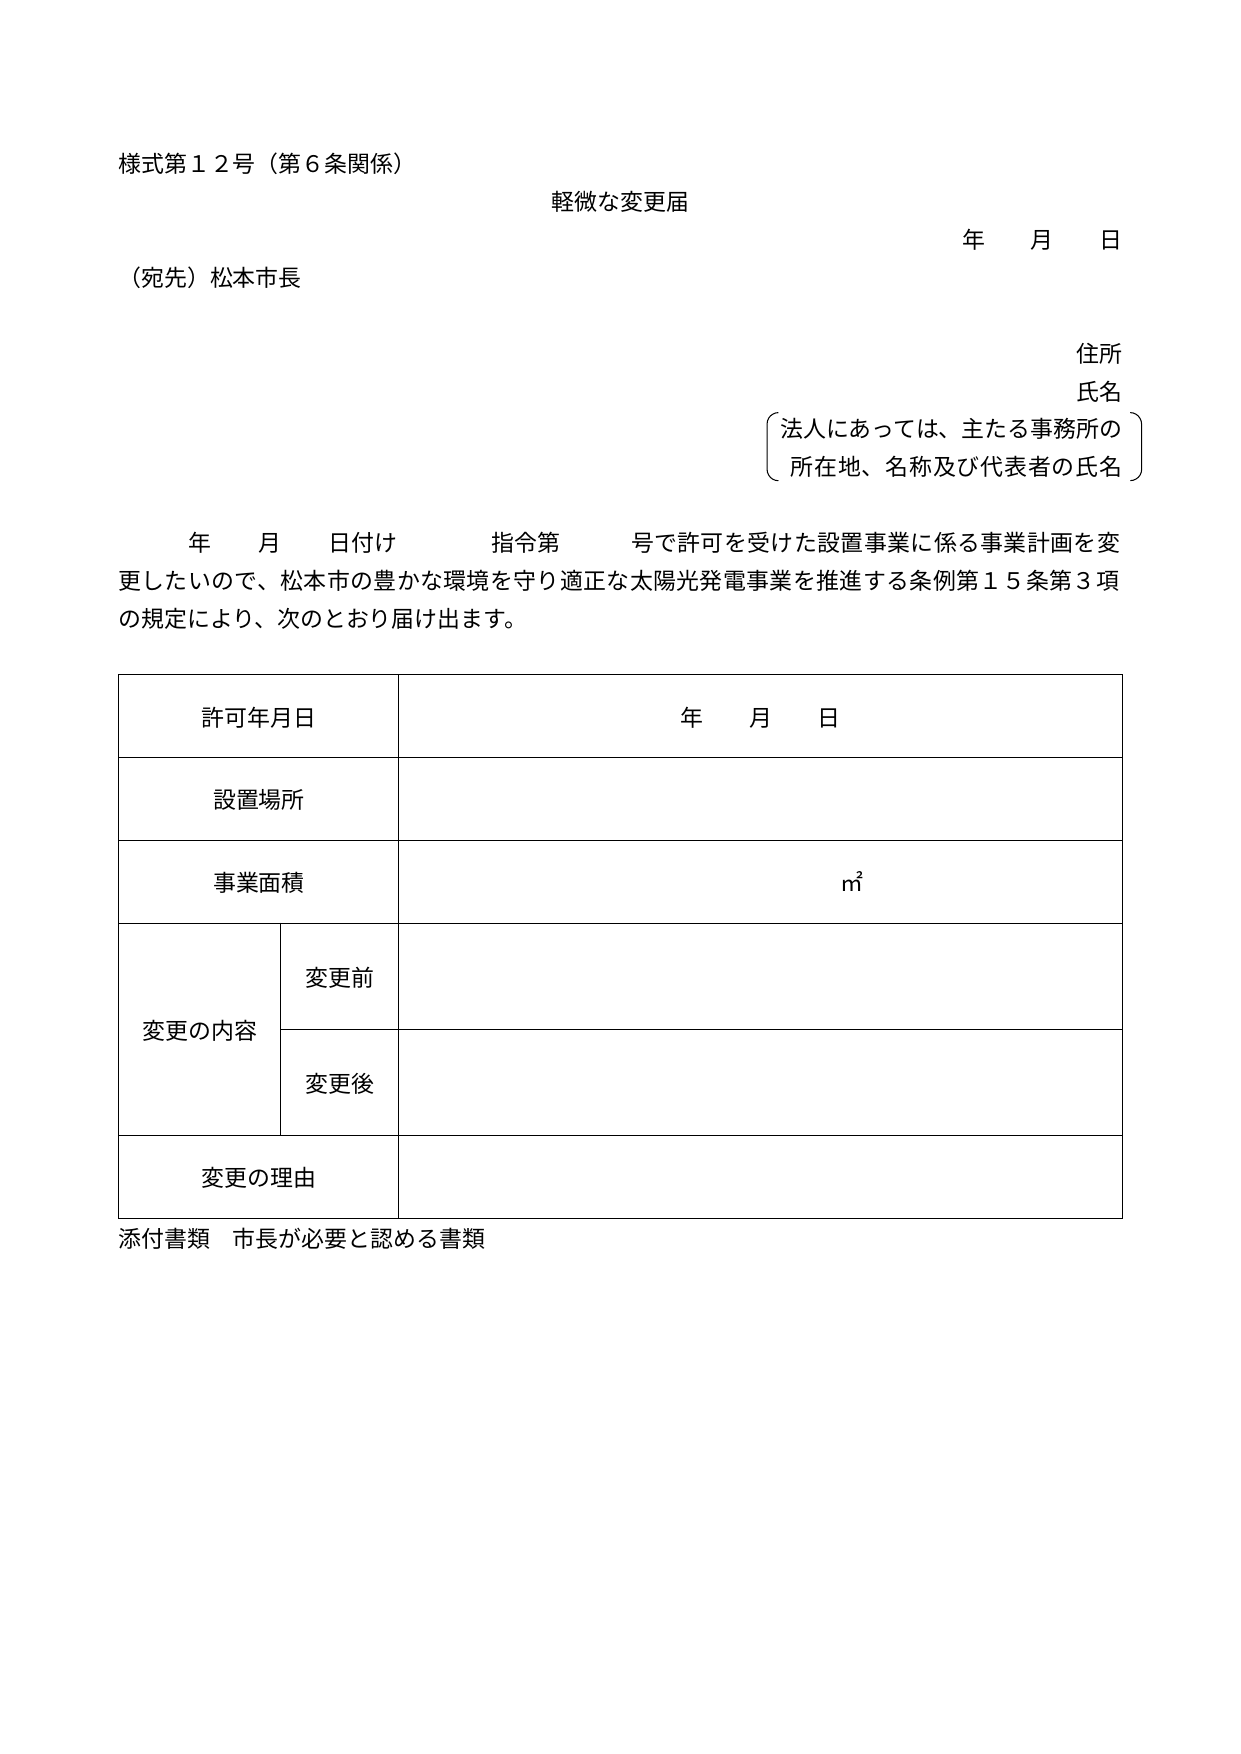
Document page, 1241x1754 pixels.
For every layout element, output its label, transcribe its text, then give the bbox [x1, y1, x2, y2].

table_cell 設置場所 [119, 758, 398, 840]
text 年 月 日付け 指令第 号で許可を受けた設置事業に係る事業計画を変更したいので、松本市の豊かな環境を守り適正な太陽光発電事業を推進する条例第１５条第３項の規定により、次のとおり届け出ます。 [118, 523, 1122, 636]
table_cell [399, 1030, 1122, 1135]
text （宛先）松本市長 [118, 257, 1122, 295]
text 法人にあっては、主たる事務所の [118, 409, 1122, 447]
table_cell ㎡ [399, 841, 1122, 922]
text 軽微な変更届 [118, 181, 1122, 219]
table_cell 変更の内容 [119, 924, 280, 1135]
table_cell [399, 924, 1122, 1029]
text 年 月 日 [118, 219, 1122, 257]
table_cell [399, 758, 1122, 840]
table_cell 変更前 [281, 924, 398, 1029]
table_cell 変更後 [281, 1030, 398, 1135]
text 氏名 [118, 371, 1122, 409]
text 添付書類 市長が必要と認める書類 [118, 1219, 1122, 1257]
text 様式第１２号（第６条関係） [118, 143, 1122, 181]
table_cell 変更の理由 [119, 1136, 398, 1218]
table_header 許可年月日 [119, 675, 398, 757]
text 住所 [118, 333, 1122, 371]
text 所在地、名称及び代表者の氏名 [118, 447, 1122, 485]
table_cell 事業面積 [119, 841, 398, 922]
table_header 年 月 日 [399, 675, 1122, 757]
table_cell [399, 1136, 1122, 1218]
